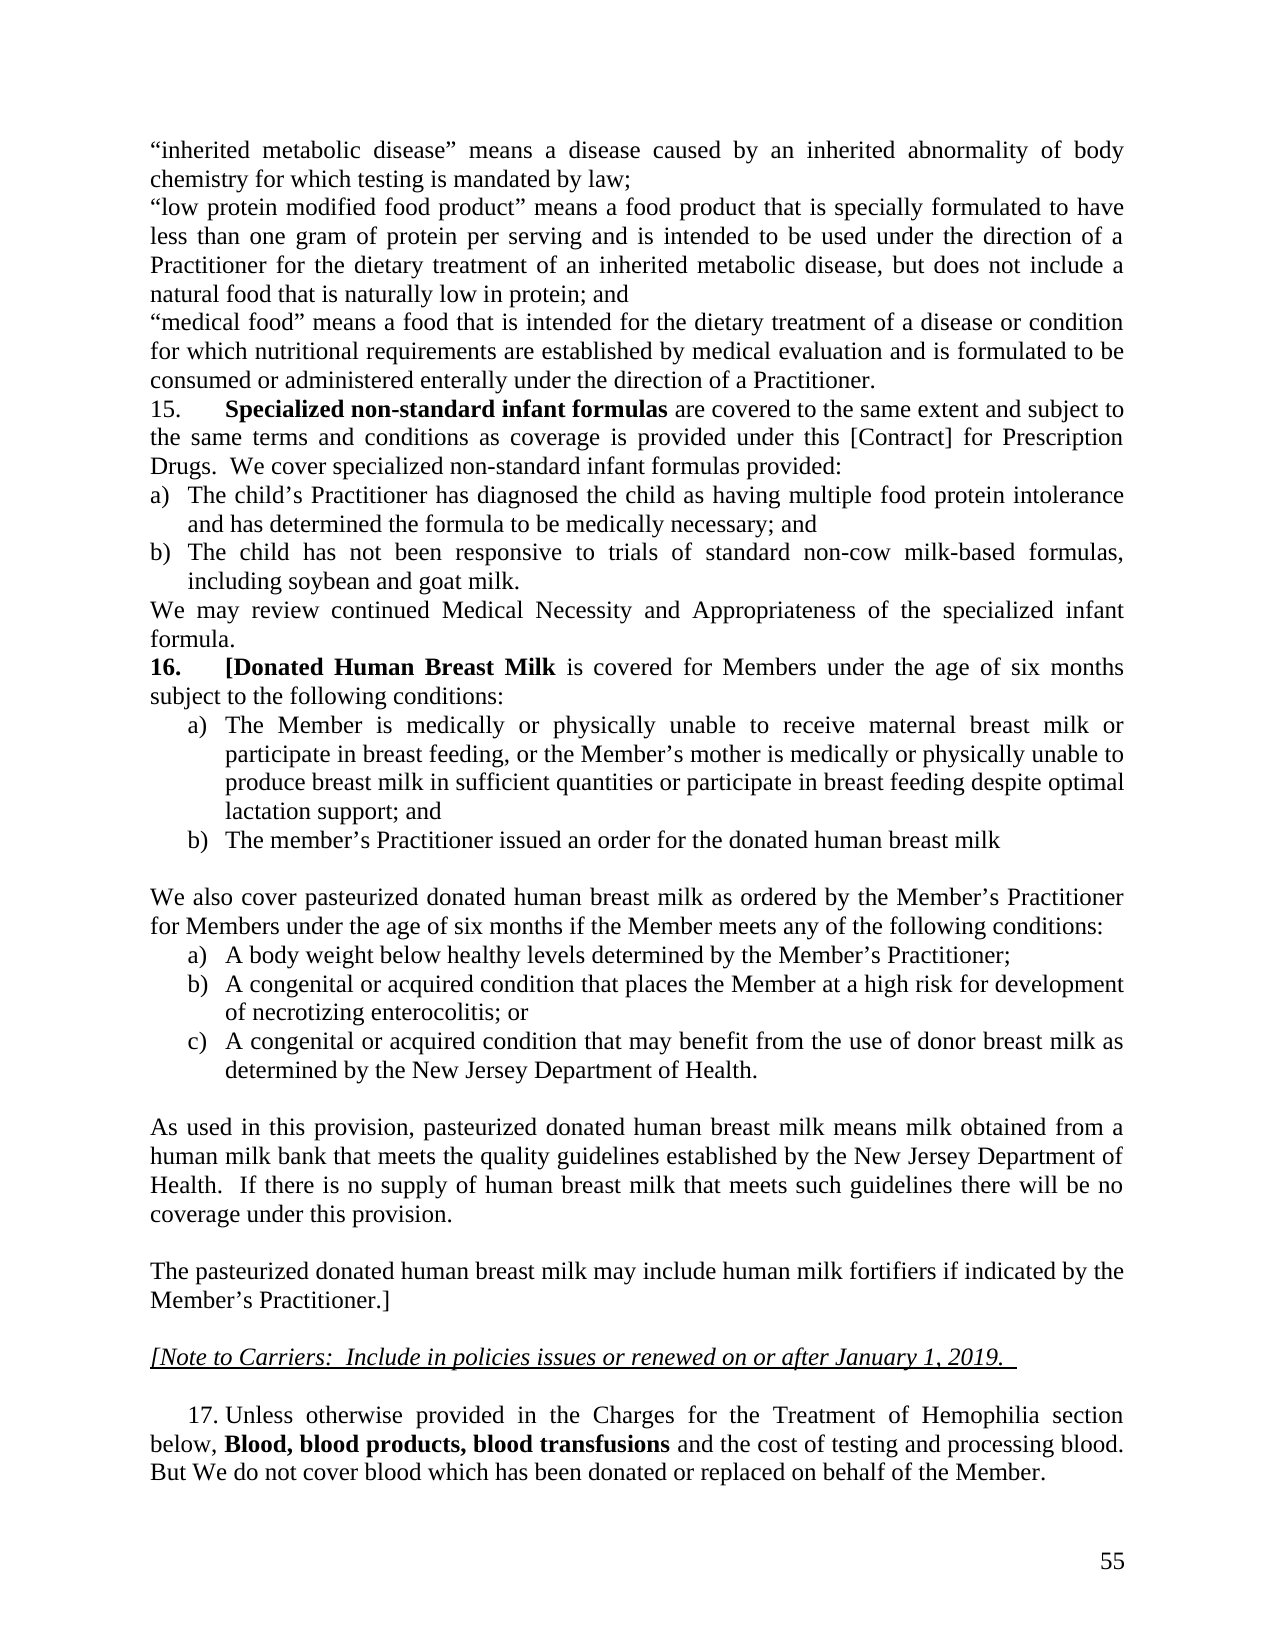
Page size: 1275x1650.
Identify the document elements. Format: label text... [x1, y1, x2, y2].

text [Note to Carriers: Include in policies issues or renewed on or after January 1, 2019. [150, 1342, 1125, 1371]
list The child has not been responsive to trials of standard non-cow milk-based formulas, including soybean and goat milk. [150, 537, 1125, 595]
text As used in this provision, pasteurized donated human breast milk means milk obtained from a human milk bank that meets the quality guidelines established by the New Jersey Department of Health. If there is no supply of human breast milk that meets such guidelines there will be no coverage under this provision. [150, 1112, 1125, 1227]
text The pasteurized donated human breast milk may include human milk fortifiers if indicated by the Member’s Practitioner.] [150, 1256, 1125, 1314]
list Unless otherwise provided in the Charges for the Treatment of Hemophilia section below, Blood, blood products, blood transfusions and the cost of testing and processing blood. But We do not cover blood which has been donated or replaced on behalf of the Member. [150, 1400, 1125, 1486]
text “inherited metabolic disease” means a disease caused by an inherited abnormality of body chemistry for which testing is mandated by law; [150, 135, 1125, 192]
text “low protein modified food product” means a food product that is specially formulated to have less than one gram of protein per serving and is intended to be used under the direction of a Practitioner for the dietary treatment of an inherited metabolic disease, but does not include a natural food that is naturally low in protein; and [150, 192, 1125, 307]
text We also cover pasteurized donated human breast milk as ordered by the Member’s Practitioner for Members under the age of six months if the Member meets any of the following conditions: [150, 882, 1125, 940]
list The member’s Practitioner issued an order for the donated human breast milk [187, 825, 1125, 854]
list The child’s Practitioner has diagnosed the child as having multiple food protein intolerance and has determined the formula to be medically necessary; and [150, 480, 1125, 537]
text 16. [Donated Human Breast Milk is covered for Members under the age of six months subject to the following conditions: [150, 652, 1125, 710]
list A body weight below healthy levels determined by the Member’s Practitioner; [187, 940, 1125, 969]
list A congenital or acquired condition that places the Member at a high risk for development of necrotizing enterocolitis; or [187, 969, 1125, 1026]
list The Member is medically or physically unable to receive maternal breast milk or participate in breast feeding, or the Member’s mother is medically or physically unable to produce breast milk in sufficient quantities or participate in breast feeding despite optimal lactation support; and [187, 710, 1125, 825]
text “medical food” means a food that is intended for the dietary treatment of a disease or condition for which nutritional requirements are established by medical evaluation and is formulated to be consumed or administered enterally under the direction of a Practitioner. [150, 307, 1125, 394]
text 15. Specialized non-standard infant formulas are covered to the same extent and subject to the same terms and conditions as coverage is provided under this [Contract] for Prescription Drugs. We cover specialized non-standard infant formulas provided: [150, 394, 1125, 480]
text We may review continued Medical Necessity and Appropriateness of the specialized infant formula. [150, 595, 1125, 652]
list A congenital or acquired condition that may benefit from the use of donor breast milk as determined by the New Jersey Department of Health. [187, 1026, 1125, 1084]
